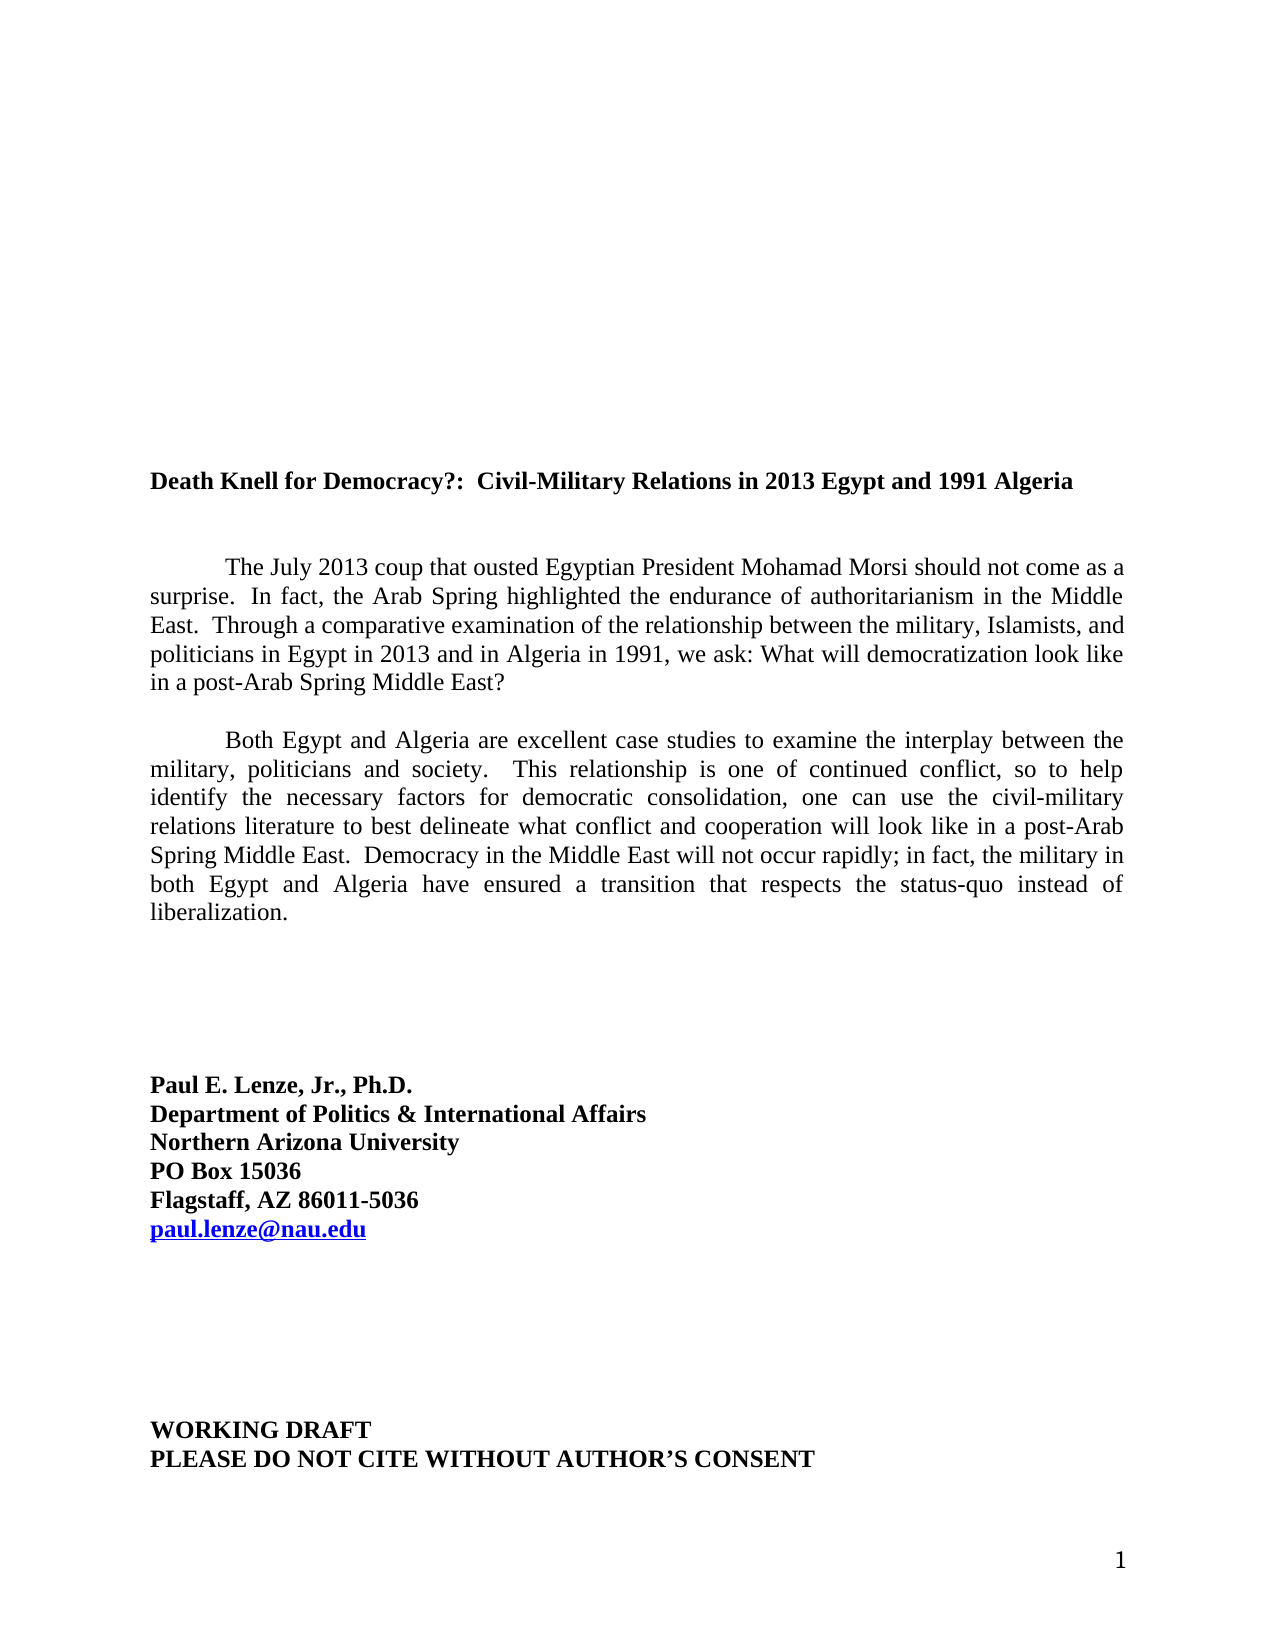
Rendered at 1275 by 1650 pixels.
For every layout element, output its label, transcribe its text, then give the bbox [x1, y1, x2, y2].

text PLEASE DO NOT CITE WITHOUT AUTHOR’S CONSENT [150, 1444, 1125, 1472]
text PO Box 15036 [150, 1156, 1125, 1185]
text Northern Arizona University [150, 1127, 1125, 1156]
text The July 2013 coup that ousted Egyptian President Mohamad Morsi should not come as a surprise. In fact, the Arab Spring highlighted the endurance of authoritarianism in the Middle East. Through a comparative examination of the relationship between the military, Islamists, and politicians in Egypt in 2013 and in Algeria in 1991, we ask: What will democratization look like in a post-Arab Spring Middle East? [150, 552, 1125, 696]
text WORKING DRAFT [150, 1415, 1125, 1444]
text Flagstaff, AZ 86011-5036 [150, 1185, 1125, 1214]
text Both Egypt and Algeria are excellent case studies to examine the interplay between the military, politicians and society. This relationship is one of continued conflict, so to help identify the necessary factors for democratic consolidation, one can use the civil-military relations literature to best delineate what conflict and cooperation will look like in a post-Arab Spring Middle East. Democracy in the Middle East will not occur rapidly; in fact, the military in both Egypt and Algeria have ensured a transition that respects the status-quo instead of liberalization. [150, 725, 1125, 926]
text Department of Politics & International Affairs [150, 1099, 1125, 1127]
text Paul E. Lenze, Jr., Ph.D. [150, 1070, 1125, 1099]
text paul.lenze@nau.edu [150, 1214, 1125, 1242]
text Death Knell for Democracy?: Civil-Military Relations in 2013 Egypt and 1991 Algeria [150, 466, 1125, 495]
